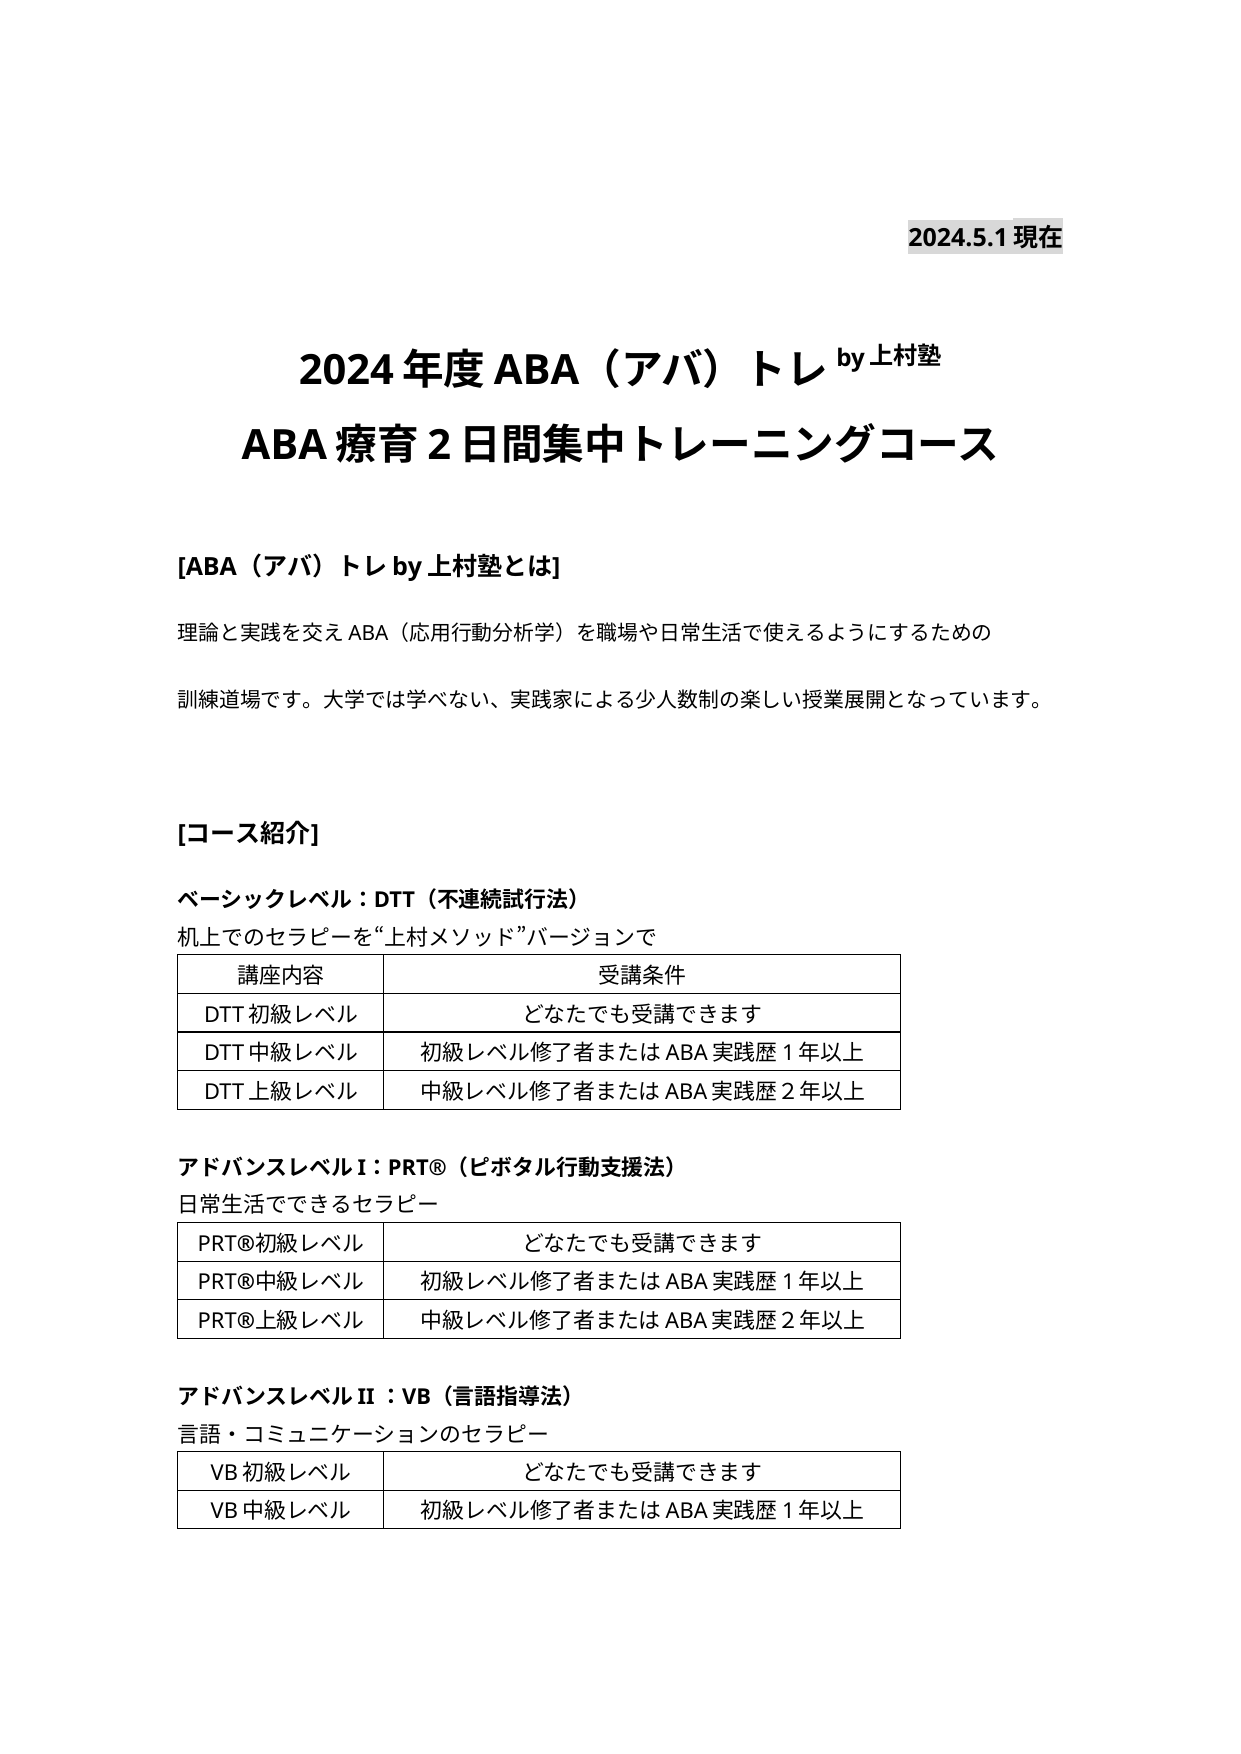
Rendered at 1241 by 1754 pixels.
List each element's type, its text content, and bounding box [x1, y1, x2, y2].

table_cell 初級レベル修了者またはABA実践歴1年以上 [384, 1033, 900, 1070]
text 訓練道場です。大学では学べない、実践家による少人数制の楽しい授業展開となっています。 [177, 679, 1063, 717]
table_cell 初級レベル修了者またはABA実践歴1年以上 [384, 1262, 900, 1299]
table_header 受講条件 [384, 955, 900, 993]
table_cell 初級レベル修了者またはABA実践歴1年以上 [384, 1491, 900, 1528]
table_cell DTT中級レベル [178, 1033, 383, 1070]
text 2024年度ABA（アバ）トレby上村塾 [177, 329, 1063, 404]
table_header どなたでも受講できます [384, 1452, 900, 1490]
table_cell PRT®️上級レベル [178, 1300, 383, 1338]
text 言語・コミュニケーションのセラピー [177, 1414, 1063, 1451]
text 理論と実践を交えABA（応用行動分析学）を職場や日常生活で使えるようにするための [177, 613, 1063, 650]
text 2024.5.1現在 [177, 217, 1063, 254]
text 日常生活でできるセラピー [177, 1184, 1063, 1222]
table_cell どなたでも受講できます [384, 994, 900, 1031]
table_cell DTT上級レベル [178, 1071, 383, 1108]
table_cell 中級レベル修了者またはABA実践歴２年以上 [384, 1071, 900, 1108]
table_cell DTT初級レベル [178, 994, 383, 1031]
text ABA療育2日間集中トレーニングコース [177, 404, 1063, 479]
text [ABA（アバ）トレby上村塾とは] [177, 546, 1063, 583]
table_header 講座内容 [178, 955, 383, 993]
table_cell VB中級レベル [178, 1491, 383, 1528]
text [コース紹介] [177, 813, 1063, 850]
text 机上でのセラピーを“上村メソッド”バージョンで [177, 917, 1063, 954]
table_cell 中級レベル修了者またはABA実践歴２年以上 [384, 1300, 900, 1338]
table_header PRT®️初級レベル [178, 1223, 383, 1261]
text アドバンスレベルI：PRT®️（ピボタル行動支援法） [177, 1147, 1063, 1184]
table_header VB初級レベル [178, 1452, 383, 1490]
table_header どなたでも受講できます [384, 1223, 900, 1261]
table_cell PRT®️中級レベル [178, 1262, 383, 1299]
text ベーシックレベル：DTT（不連続試行法） [177, 879, 1063, 917]
text アドバンスレベルII ：VB（言語指導法） [177, 1376, 1063, 1414]
